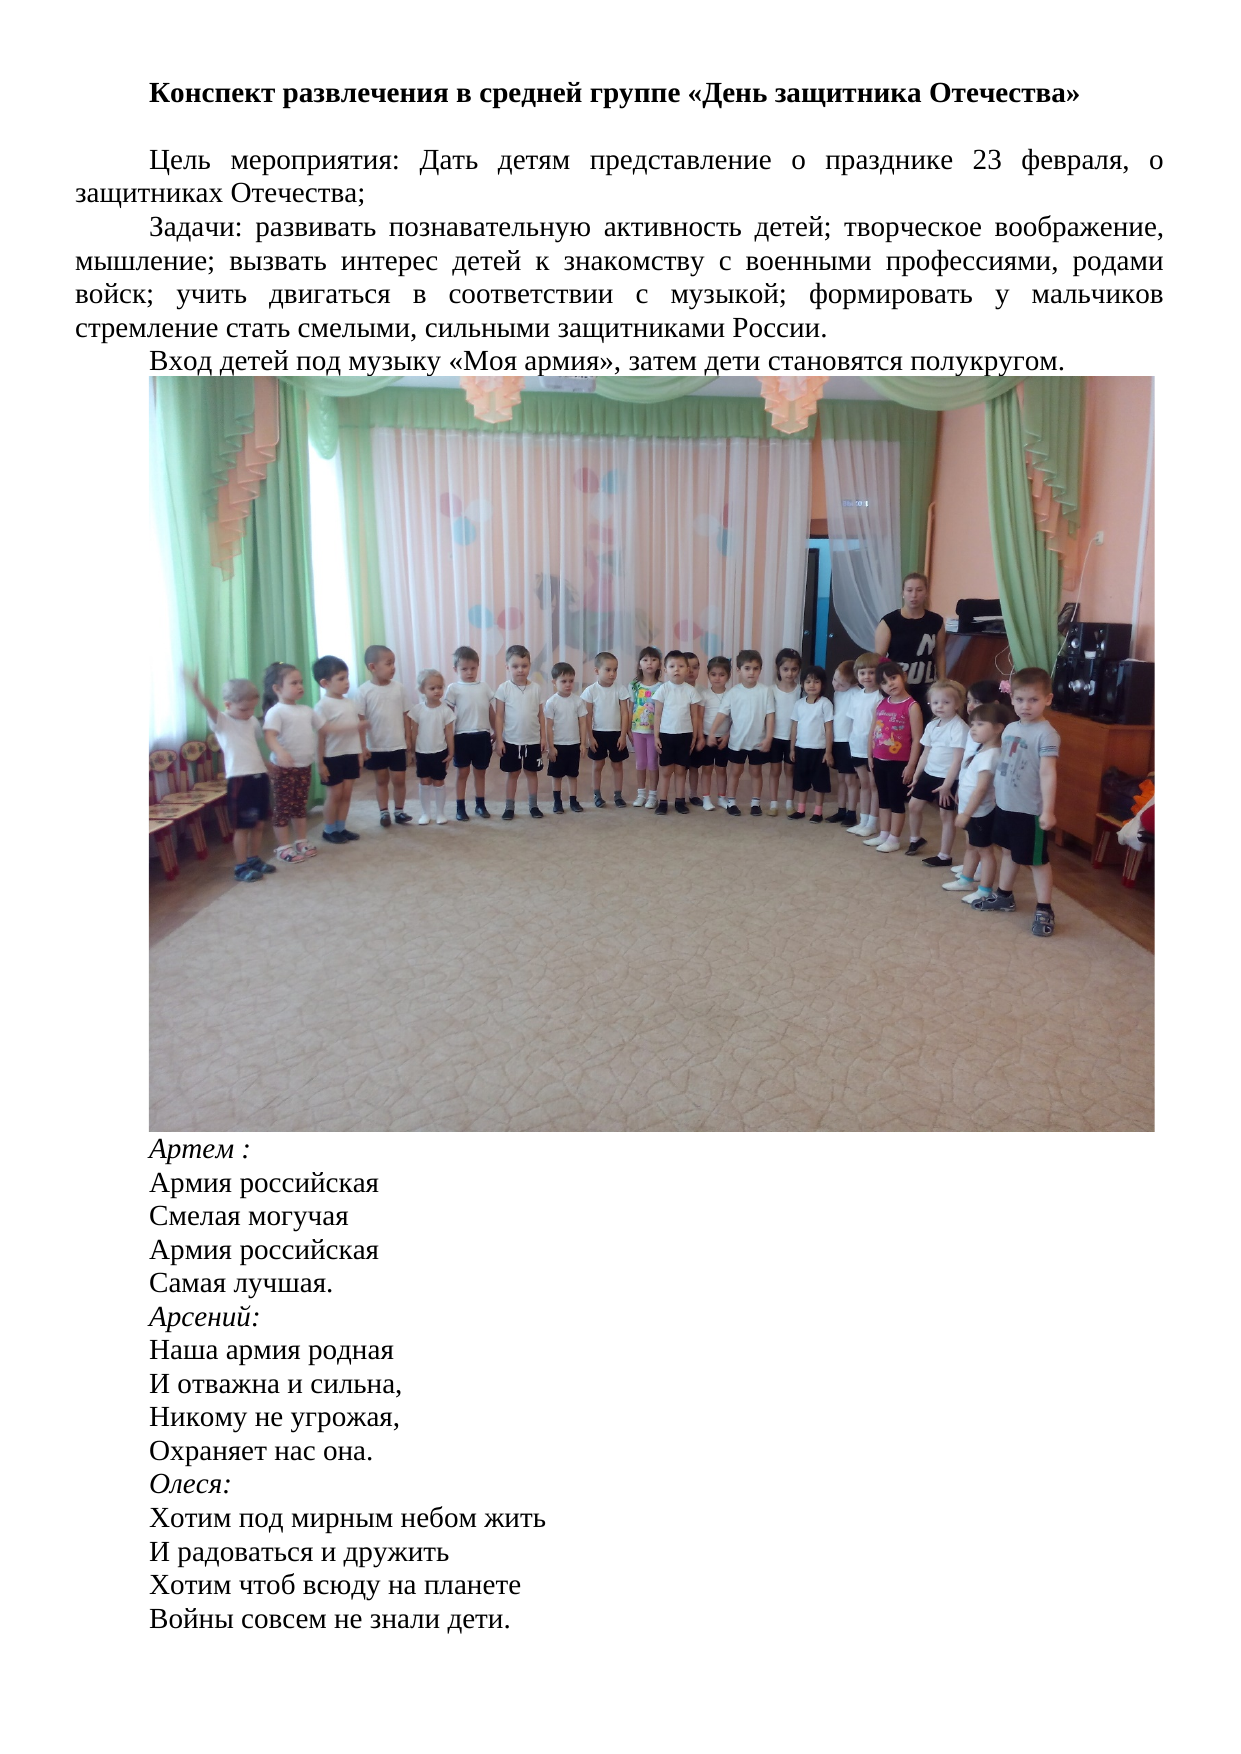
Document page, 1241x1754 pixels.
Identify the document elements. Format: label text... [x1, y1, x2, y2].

text И отважна и сильна, [75, 1366, 1165, 1399]
text Самая лучшая. [75, 1265, 1165, 1299]
picture [148, 376, 1155, 1132]
text Армия российская [75, 1232, 1165, 1265]
text Смелая могучая [75, 1198, 1165, 1232]
text Вход детей под музыку «Моя армия», затем дети становятся полукругом. [75, 343, 1165, 377]
text Войны совсем не знали дети. [75, 1601, 1165, 1634]
text Хотим под мирным небом жить [75, 1500, 1165, 1534]
text Армия российская [75, 1165, 1165, 1198]
text Хотим чтоб всюду на планете [75, 1567, 1165, 1601]
text И радоваться и дружить [75, 1534, 1165, 1567]
text Олеся: [75, 1467, 1165, 1500]
text Конспект развлечения в средней группе «День защитника Отечества» [75, 75, 1165, 108]
text Цель мероприятия: Дать детям представление о празднике 23 февраля, о защитниках Отечества; [75, 142, 1165, 209]
text Никому не угрожая, [75, 1399, 1165, 1433]
text Артем : [75, 1131, 1165, 1165]
text Охраняет нас она. [75, 1433, 1165, 1467]
text Задачи: развивать познавательную активность детей; творческое воображение, мышление; вызвать интерес детей к знакомству с военными профессиями, родами войск; учить двигаться в соответствии с музыкой; формировать у мальчиков стремление стать смелыми, сильными защитниками России. [75, 209, 1165, 343]
text Арсений: [75, 1299, 1165, 1332]
text Наша армия родная [75, 1332, 1165, 1366]
